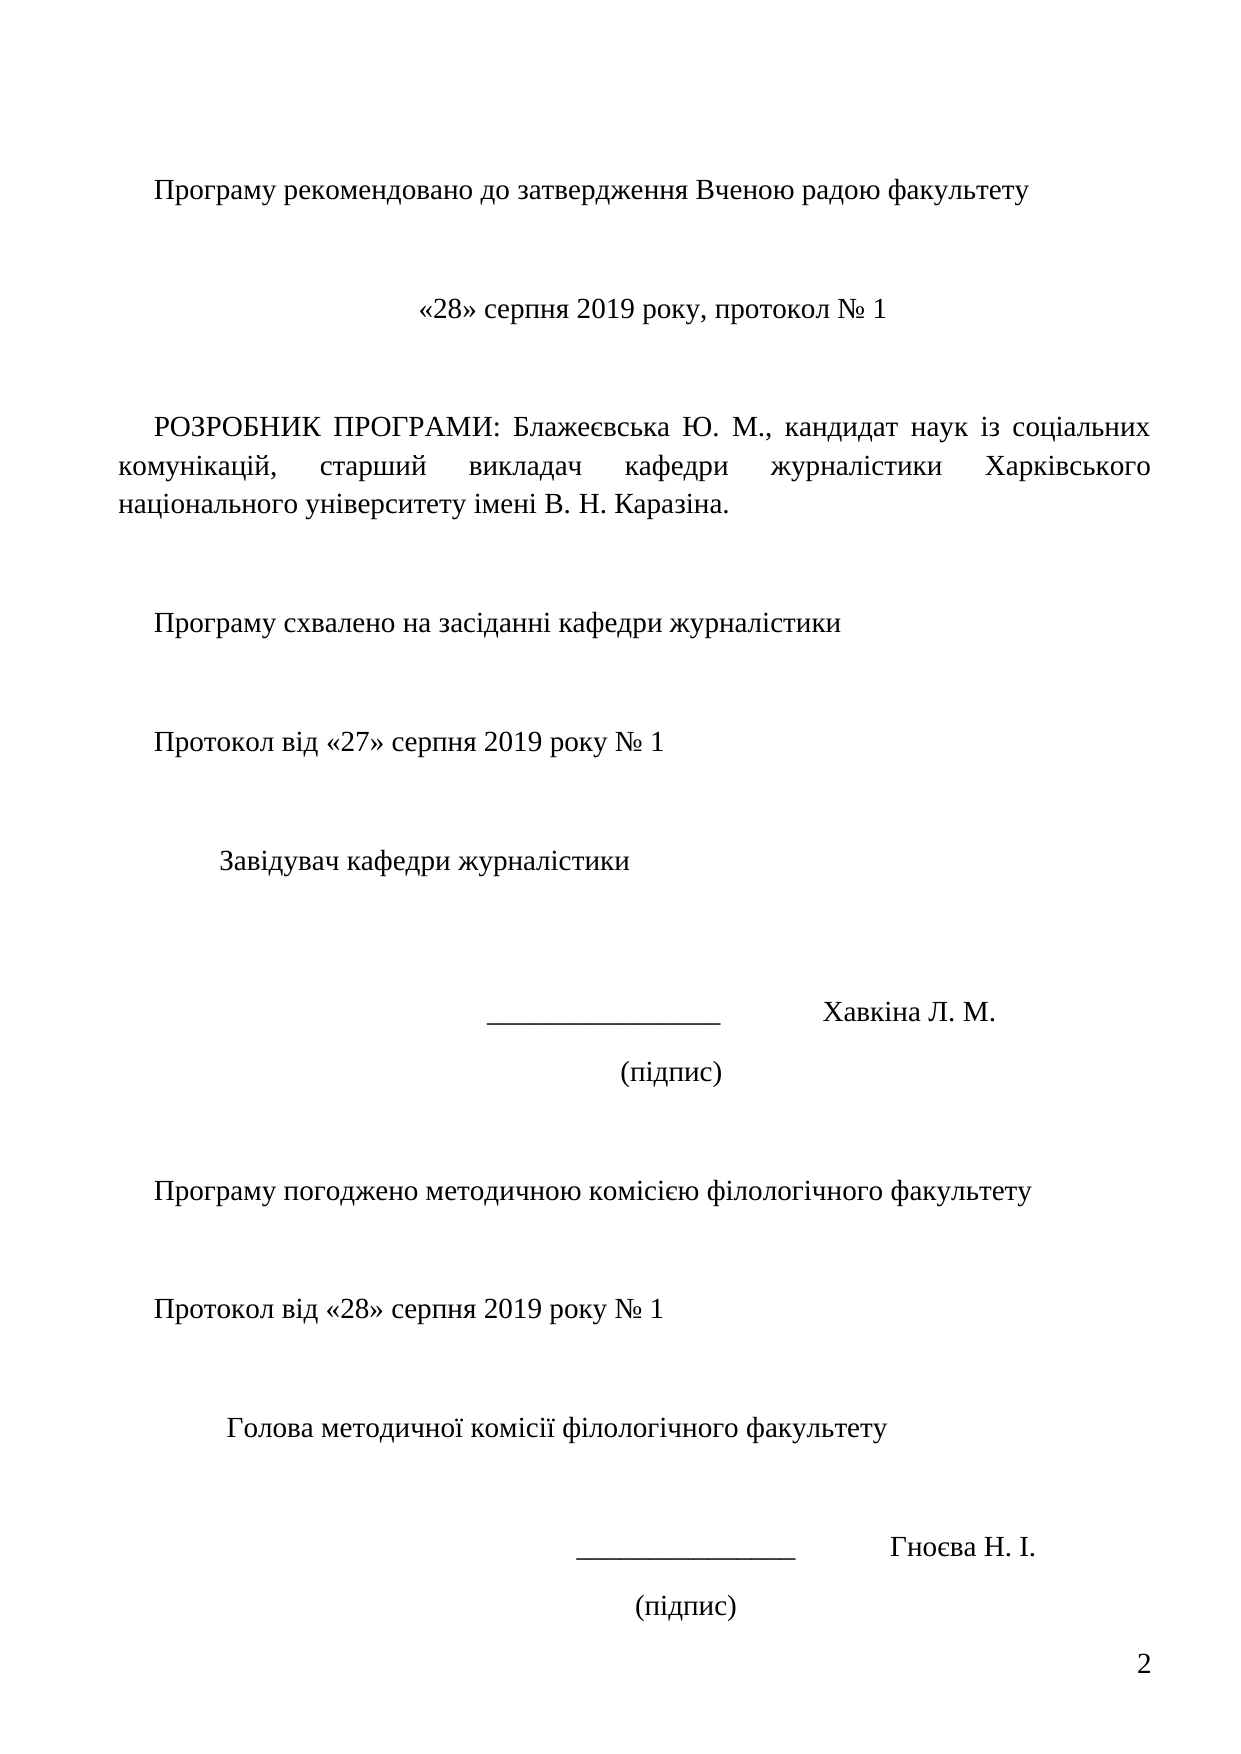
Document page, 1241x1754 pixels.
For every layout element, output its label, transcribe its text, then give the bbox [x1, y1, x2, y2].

text Програму рекомендовано до затвердження Вченою радою факультету [118, 172, 1152, 206]
text Програму схвалено на засіданні кафедри журналістики [118, 605, 1152, 639]
text ________________ Хавкіна Л. М. [118, 962, 1152, 1028]
text (підпис) [118, 1054, 1152, 1087]
text РОЗРОБНИК ПРОГРАМИ: Блажеєвська Ю. М., кандидат наук із соціальних комунікацій, старший викладач кафедри журналістики Харківського національного університету імені В. Н. Каразіна. [118, 409, 1152, 520]
text _______________ Гноєва Н. І. [118, 1529, 1152, 1562]
text Голова методичної комісії філологічного факультету [118, 1410, 1152, 1444]
text Завідувач кафедри журналістики [118, 843, 1152, 876]
text «28» серпня 2019 року, протокол № 1 [118, 291, 1152, 324]
text Протокол від «27» серпня 2019 року № 1 [118, 724, 1152, 758]
text Програму погоджено методичною комісією філологічного факультету [118, 1173, 1152, 1206]
text Протокол від «28» серпня 2019 року № 1 [118, 1291, 1152, 1325]
text (підпис) [118, 1588, 1152, 1622]
